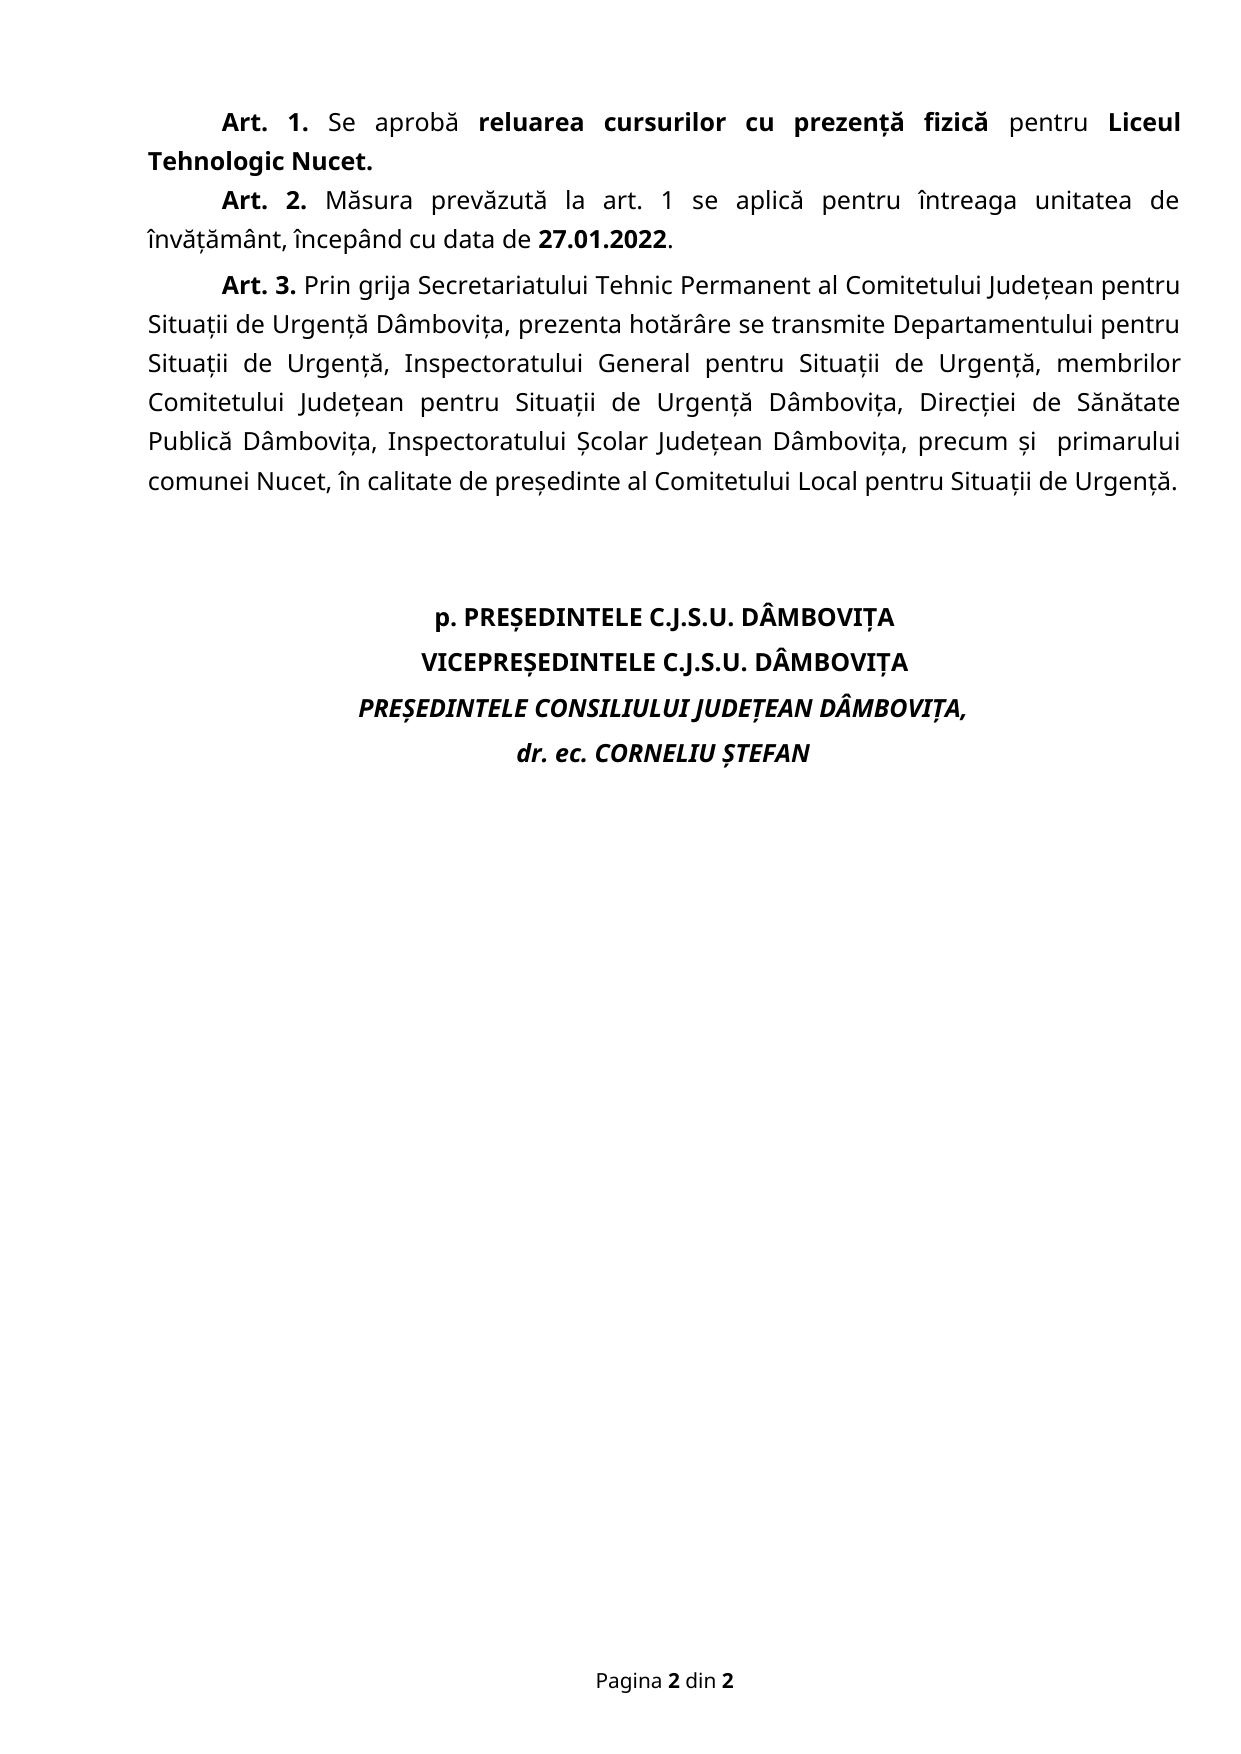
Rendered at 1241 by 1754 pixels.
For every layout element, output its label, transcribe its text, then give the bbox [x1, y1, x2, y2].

text Art. 3. Prin grija Secretariatului Tehnic Permanent al Comitetului Judeţean pentru Situaţii de Urgenţă Dâmboviţa, prezenta hotărâre se transmite Departamentului pentru Situaţii de Urgenţă, Inspectoratului General pentru Situaţii de Urgenţă, membrilor Comitetului Judeţean pentru Situaţii de Urgenţă Dâmboviţa, Direcţiei de Sănătate Publică Dâmboviţa, Inspectoratului Şcolar Judeţean Dâmboviţa, precum şi primarului comunei Nucet, în calitate de preşedinte al Comitetului Local pentru Situaţii de Urgenţă. [148, 267, 1181, 497]
text VICEPREȘEDINTELE C.J.S.U. DÂMBOVIȚA [148, 645, 1181, 679]
list Art. 1. Se aprobă reluarea cursurilor cu prezență fizică pentru Liceul Tehnologic Nucet. [148, 104, 1181, 178]
list Art. 2. Măsura prevăzută la art. 1 se aplică pentru întreaga unitatea de învățământ, începând cu data de 27.01.2022. [148, 183, 1181, 256]
text dr. ec. CORNELIU ȘTEFAN [148, 736, 1181, 770]
text PREȘEDINTELE CONSILIULUI JUDEȚEAN DÂMBOVIȚA, [148, 690, 1181, 724]
text p. PREŞEDINTELE C.J.S.U. DÂMBOVIŢA [148, 599, 1181, 633]
